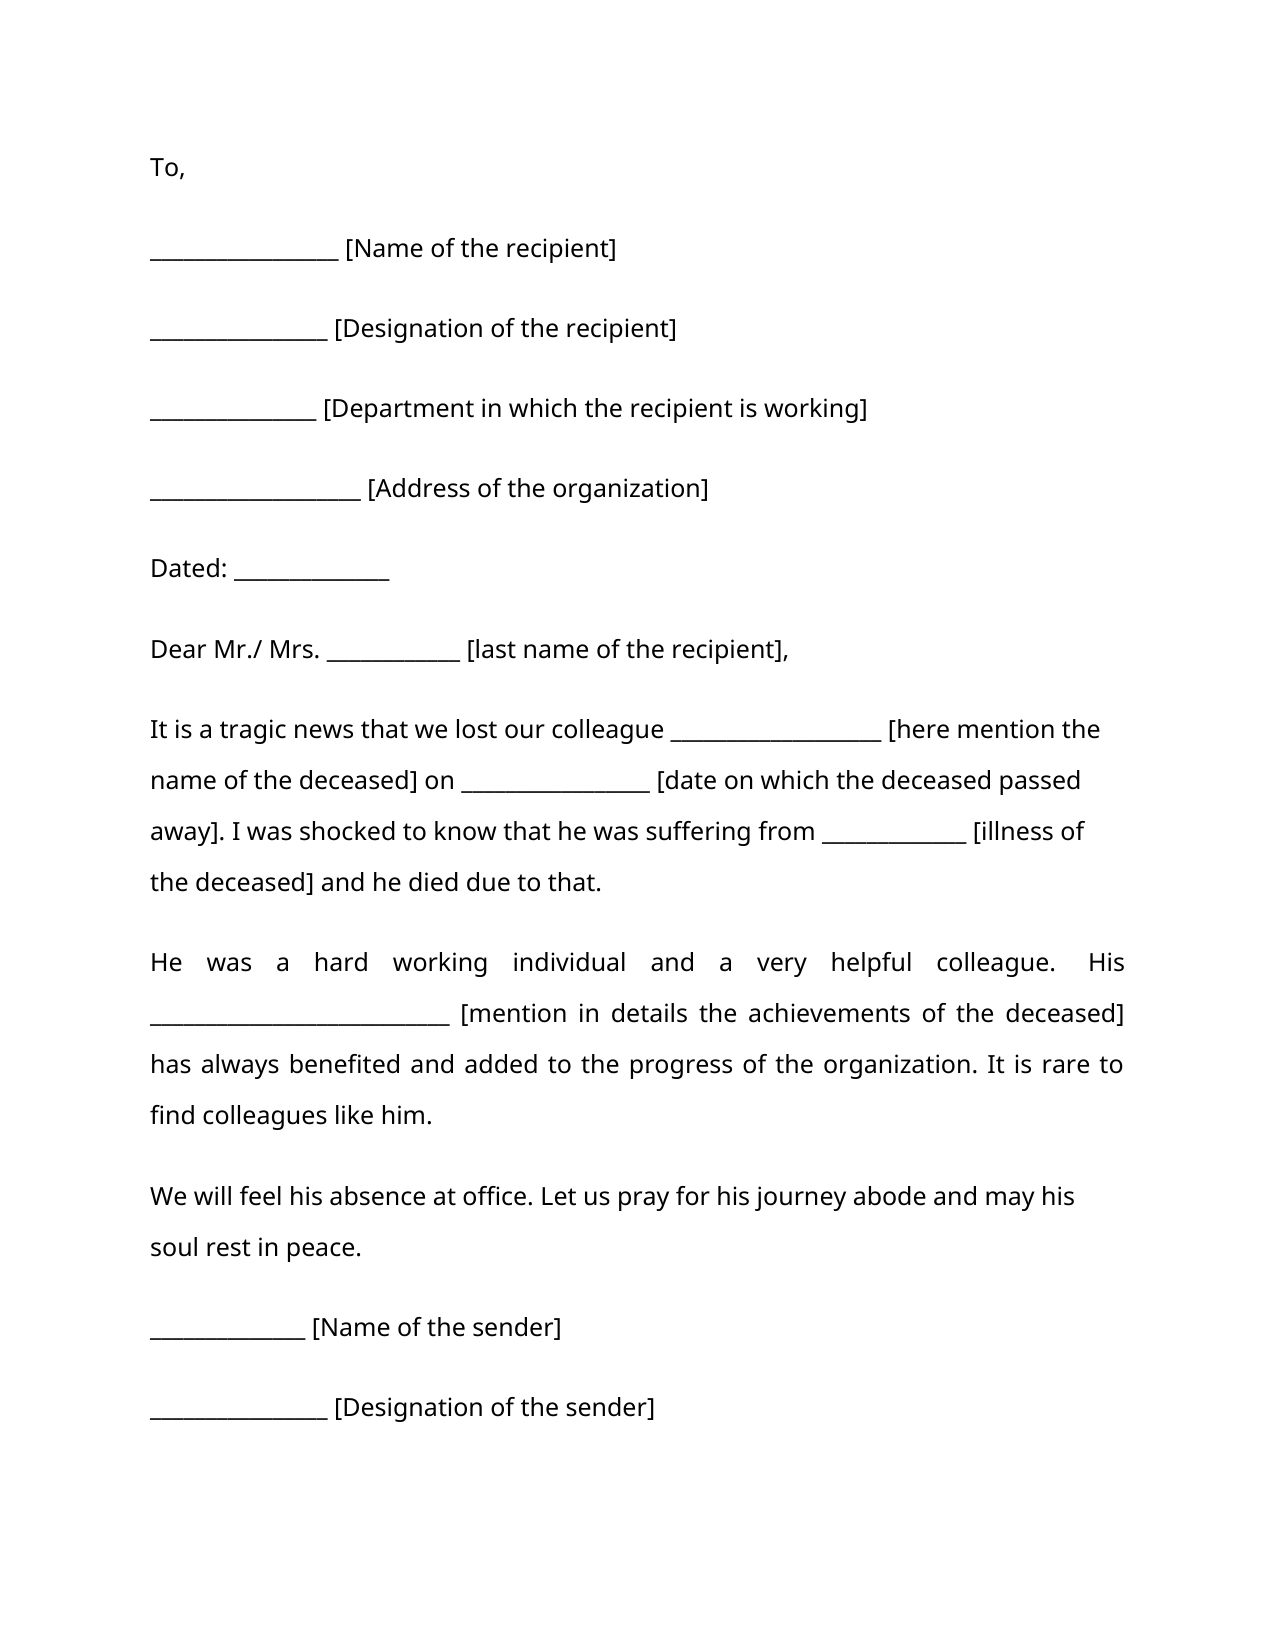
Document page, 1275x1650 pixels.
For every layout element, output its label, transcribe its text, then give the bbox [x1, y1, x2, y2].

text ________________ [Designation of the sender] [150, 1389, 1125, 1424]
text We will feel his absence at office. Let us pray for his journey abode and may his soul rest in peace. [150, 1178, 1125, 1263]
text ______________ [Name of the sender] [150, 1309, 1125, 1343]
text _________________ [Name of the recipient] [150, 230, 1125, 264]
text It is a tragic news that we lost our colleague ___________________ [here mention the name of the deceased] on _________________ [date on which the deceased passed away]. I was shocked to know that he was suffering from _____________ [illness of the deceased] and he died due to that. [150, 711, 1125, 899]
text Dear Mr./ Mrs. ____________ [last name of the recipient], [150, 631, 1125, 665]
text _______________ [Department in which the recipient is working] [150, 391, 1125, 425]
text ___________________ [Address of the organization] [150, 471, 1125, 505]
text He was a hard working individual and a very helpful colleague. His ___________________________ [mention in details the achievements of the deceased] has always benefited and added to the progress of the organization. It is rare to find colleagues like him. [150, 945, 1125, 1132]
text Dated: ______________ [150, 551, 1125, 585]
text ________________ [Designation of the recipient] [150, 310, 1125, 344]
text To, [150, 150, 1125, 184]
